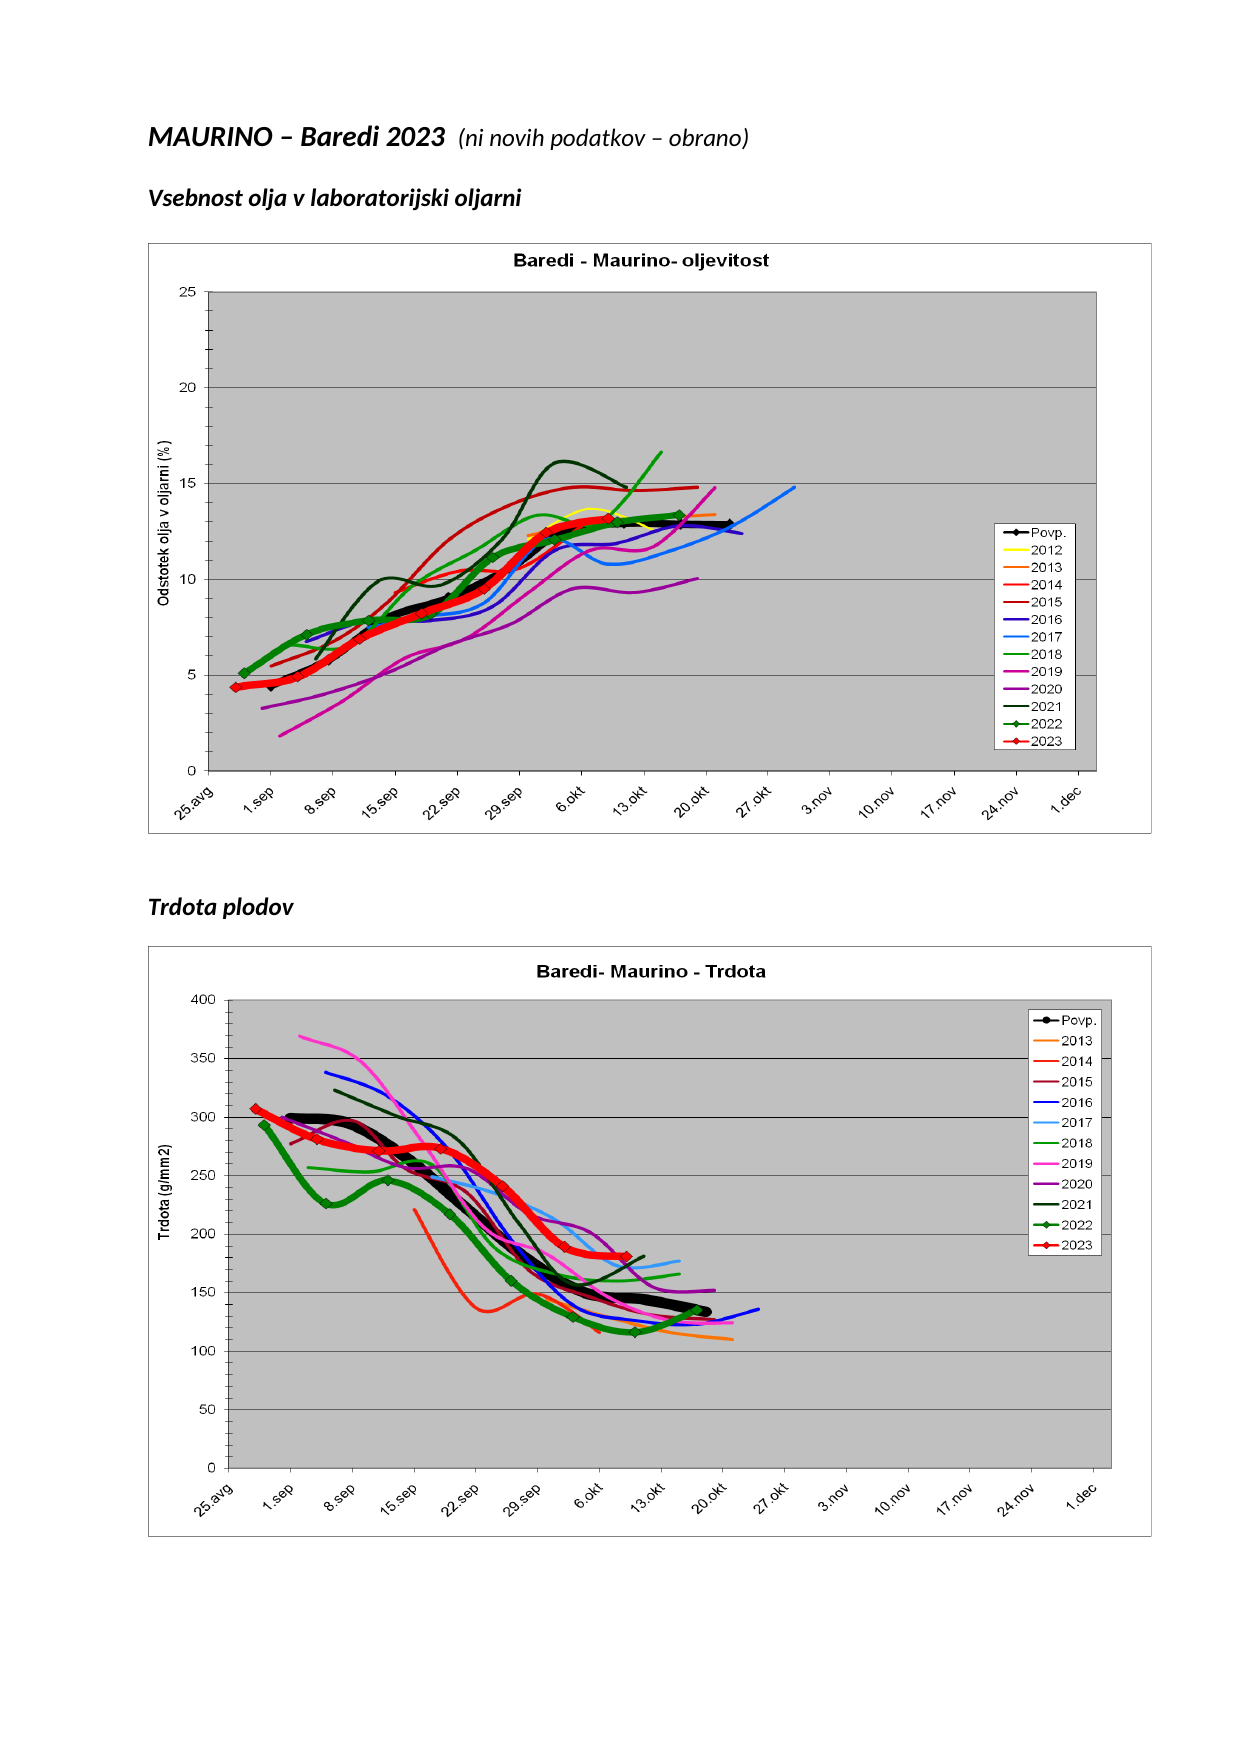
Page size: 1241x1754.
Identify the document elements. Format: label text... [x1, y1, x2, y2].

text Vsebnost olja v laboratorijski oljarni [148, 182, 1092, 212]
text MAURINO – Baredi 2023 (ni novih podatkov – obrano) [148, 118, 1092, 154]
picture [147, 945, 1152, 1537]
text Trdota plodov [148, 895, 1092, 920]
picture [147, 242, 1152, 834]
